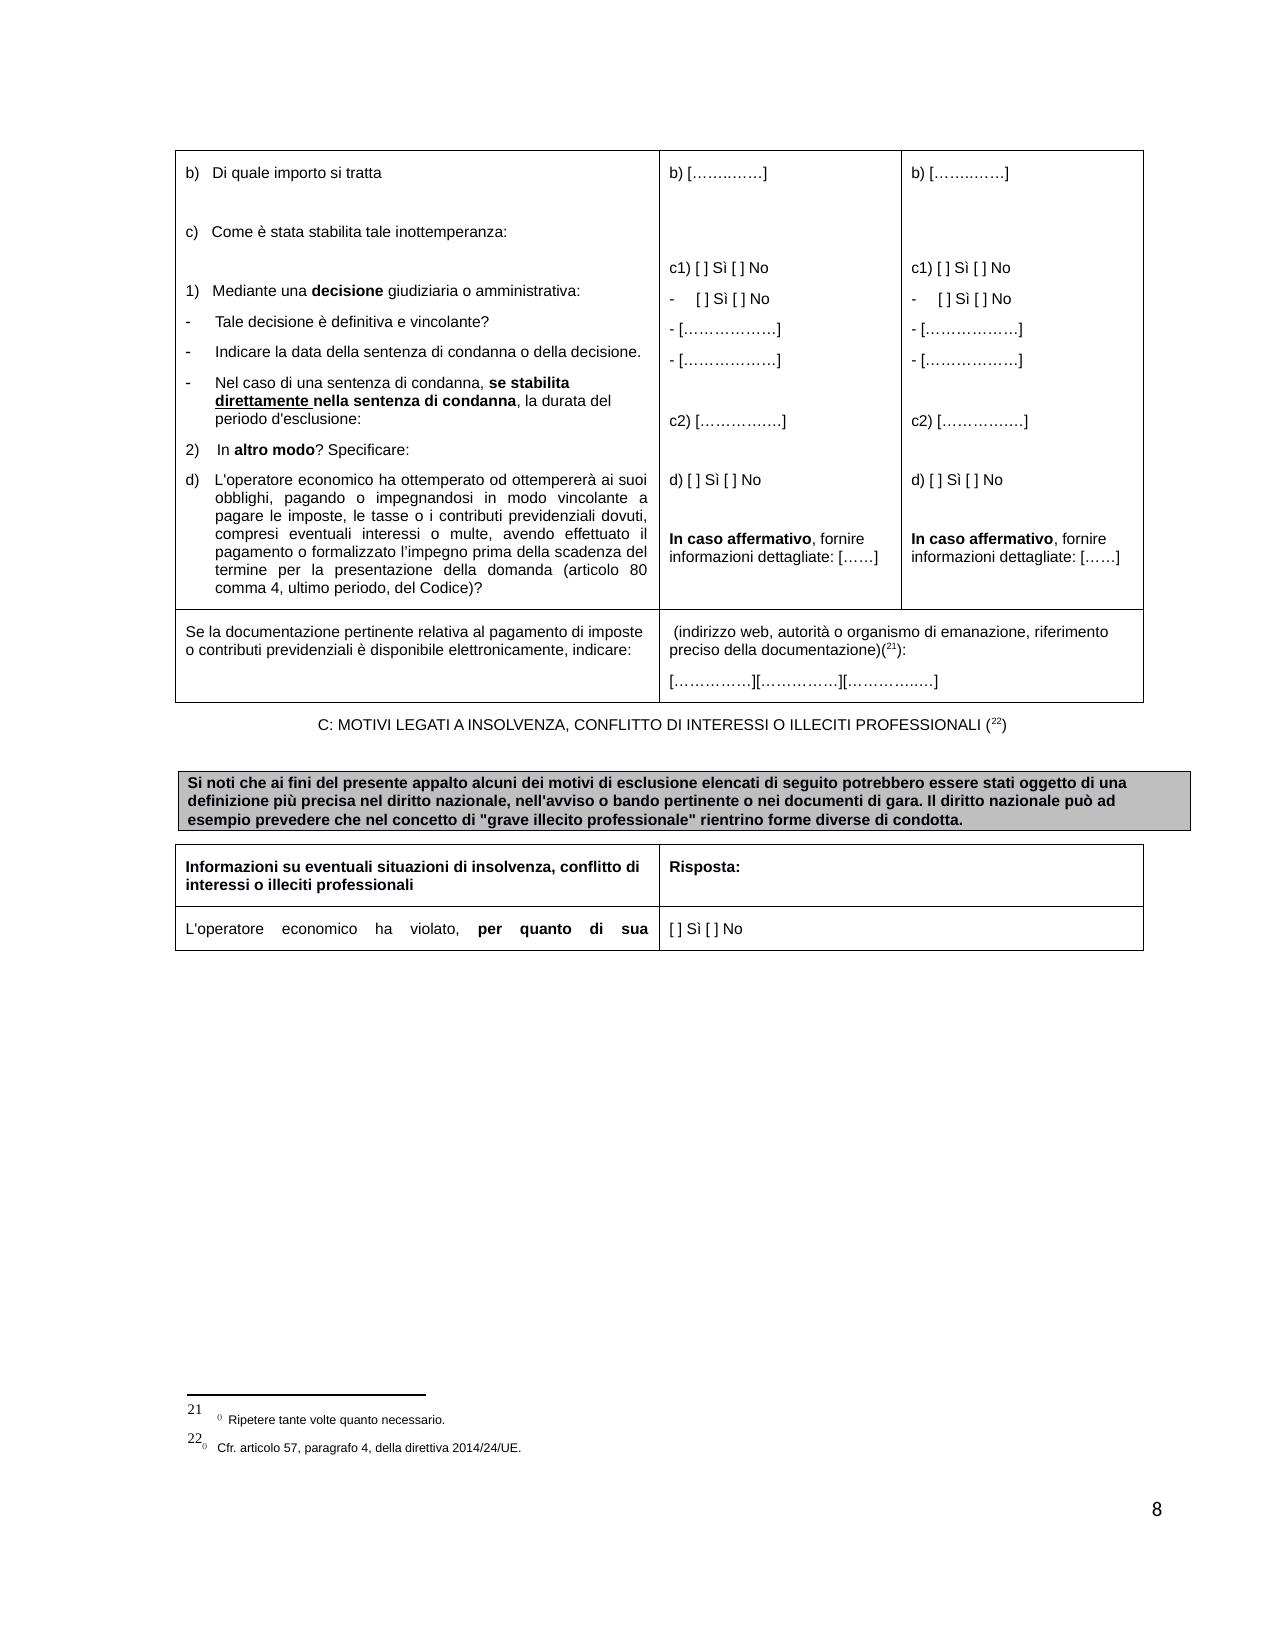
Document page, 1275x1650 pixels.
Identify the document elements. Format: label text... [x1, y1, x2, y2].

table_header Informazioni su eventuali situazioni di insolvenza, conflitto di interessi o illeciti professionali [176, 845, 659, 906]
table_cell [902, 151, 1143, 609]
text Si noti che ai fini del presente appalto alcuni dei motivi di esclusione elencati di seguito potrebbero essere stati oggetto di una definizione più precisa nel diritto nazionale, nell'avviso o bando pertinente o nei documenti di gara. Il diritto nazionale può ad esempio prevedere che nel concetto di "grave illecito professionale" rientrino forme diverse di condotta. [179, 772, 1190, 830]
title C: motivi legati a insolvenza, conflitto di interessi o illeciti professionali () [187, 716, 1137, 733]
table_cell (indirizzo web, autorità o organismo di emanazione, riferimento preciso della documentazione)(): [……………][……………][…………..…] [660, 610, 1143, 702]
table_cell Se la documentazione pertinente relativa al pagamento di imposte o contributi previdenziali è disponibile elettronicamente, indicare: [176, 610, 659, 702]
table_header Risposta: [660, 845, 1143, 906]
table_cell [660, 151, 901, 609]
table_cell [ ] Sì [ ] No [660, 907, 1143, 950]
